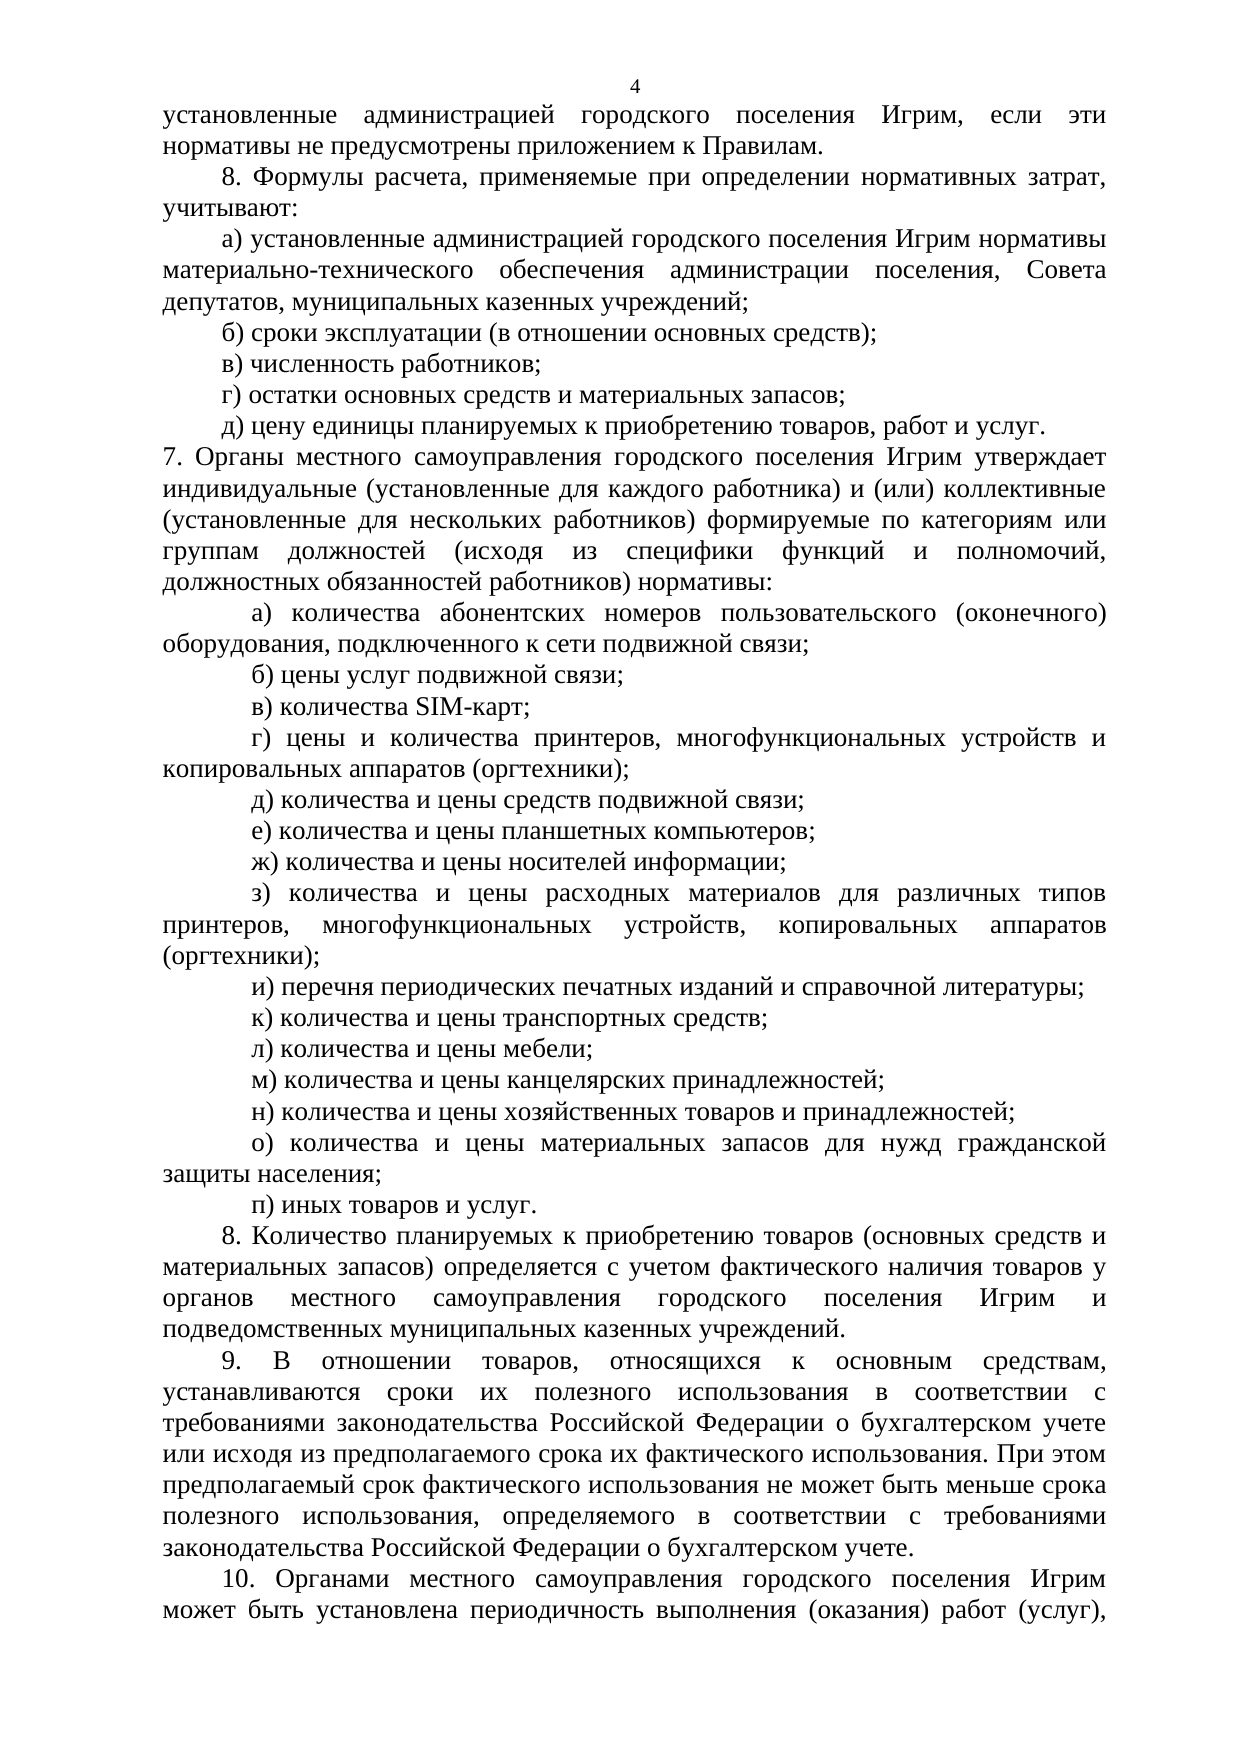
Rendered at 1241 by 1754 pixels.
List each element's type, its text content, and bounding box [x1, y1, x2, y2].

text а) установленные администрацией городского поселения Игрим нормативы материально-технического обеспечения администрации поселения, Совета депутатов, муниципальных казенных учреждений; [162, 222, 1107, 316]
text л) количества и цены мебели; [162, 1032, 1107, 1063]
text ж) количества и цены носителей информации; [162, 845, 1107, 877]
text г) цены и количества принтеров, многофункциональных устройств и копировальных аппаратов (оргтехники); [162, 721, 1107, 783]
text е) количества и цены планшетных компьютеров; [162, 814, 1107, 845]
text б) цены услуг подвижной связи; [162, 658, 1107, 690]
text 9. В отношении товаров, относящихся к основным средствам, устанавливаются сроки их полезного использования в соответствии с требованиями законодательства Российской Федерации о бухгалтерском учете или исходя из предполагаемого срока их фактического использования. При этом предполагаемый срок фактического использования не может быть меньше срока полезного использования, определяемого в соответствии с требованиями законодательства Российской Федерации о бухгалтерском учете. [162, 1344, 1107, 1562]
text 8. Формулы расчета, применяемые при определении нормативных затрат, учитывают: [162, 160, 1107, 222]
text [162, 1562, 1107, 1624]
text 7. Органы местного самоуправления городского поселения Игрим утверждает индивидуальные (установленные для каждого работника) и (или) коллективные (установленные для нескольких работников) формируемые по категориям или группам должностей (исходя из специфики функций и полномочий, должностных обязанностей работников) нормативы: [162, 441, 1107, 596]
text а) количества абонентских номеров пользовательского (оконечного) оборудования, подключенного к сети подвижной связи; [162, 596, 1107, 658]
text г) остатки основных средств и материальных запасов; [162, 378, 1107, 409]
text и) перечня периодических печатных изданий и справочной литературы; [162, 970, 1107, 1001]
text д) цену единицы планируемых к приобретению товаров, работ и услуг. [162, 409, 1107, 441]
text п) иных товаров и услуг. [162, 1188, 1107, 1219]
text в) количества SIM-карт; [162, 690, 1107, 721]
text м) количества и цены канцелярских принадлежностей; [162, 1063, 1107, 1094]
text в) численность работников; [162, 347, 1107, 378]
text н) количества и цены хозяйственных товаров и принадлежностей; [162, 1094, 1107, 1126]
text б) сроки эксплуатации (в отношении основных средств); [162, 316, 1107, 347]
text о) количества и цены материальных запасов для нужд гражданской защиты населения; [162, 1126, 1107, 1188]
text к) количества и цены транспортных средств; [162, 1001, 1107, 1032]
text з) количества и цены расходных материалов для различных типов принтеров, многофункциональных устройств, копировальных аппаратов (оргтехники); [162, 877, 1107, 970]
text 8. Количество планируемых к приобретению товаров (основных средств и материальных запасов) определяется с учетом фактического наличия товаров у органов местного самоуправления городского поселения Игрим и подведомственных муниципальных казенных учреждений. [162, 1219, 1107, 1344]
text д) количества и цены средств подвижной связи; [162, 783, 1107, 814]
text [162, 98, 1107, 160]
